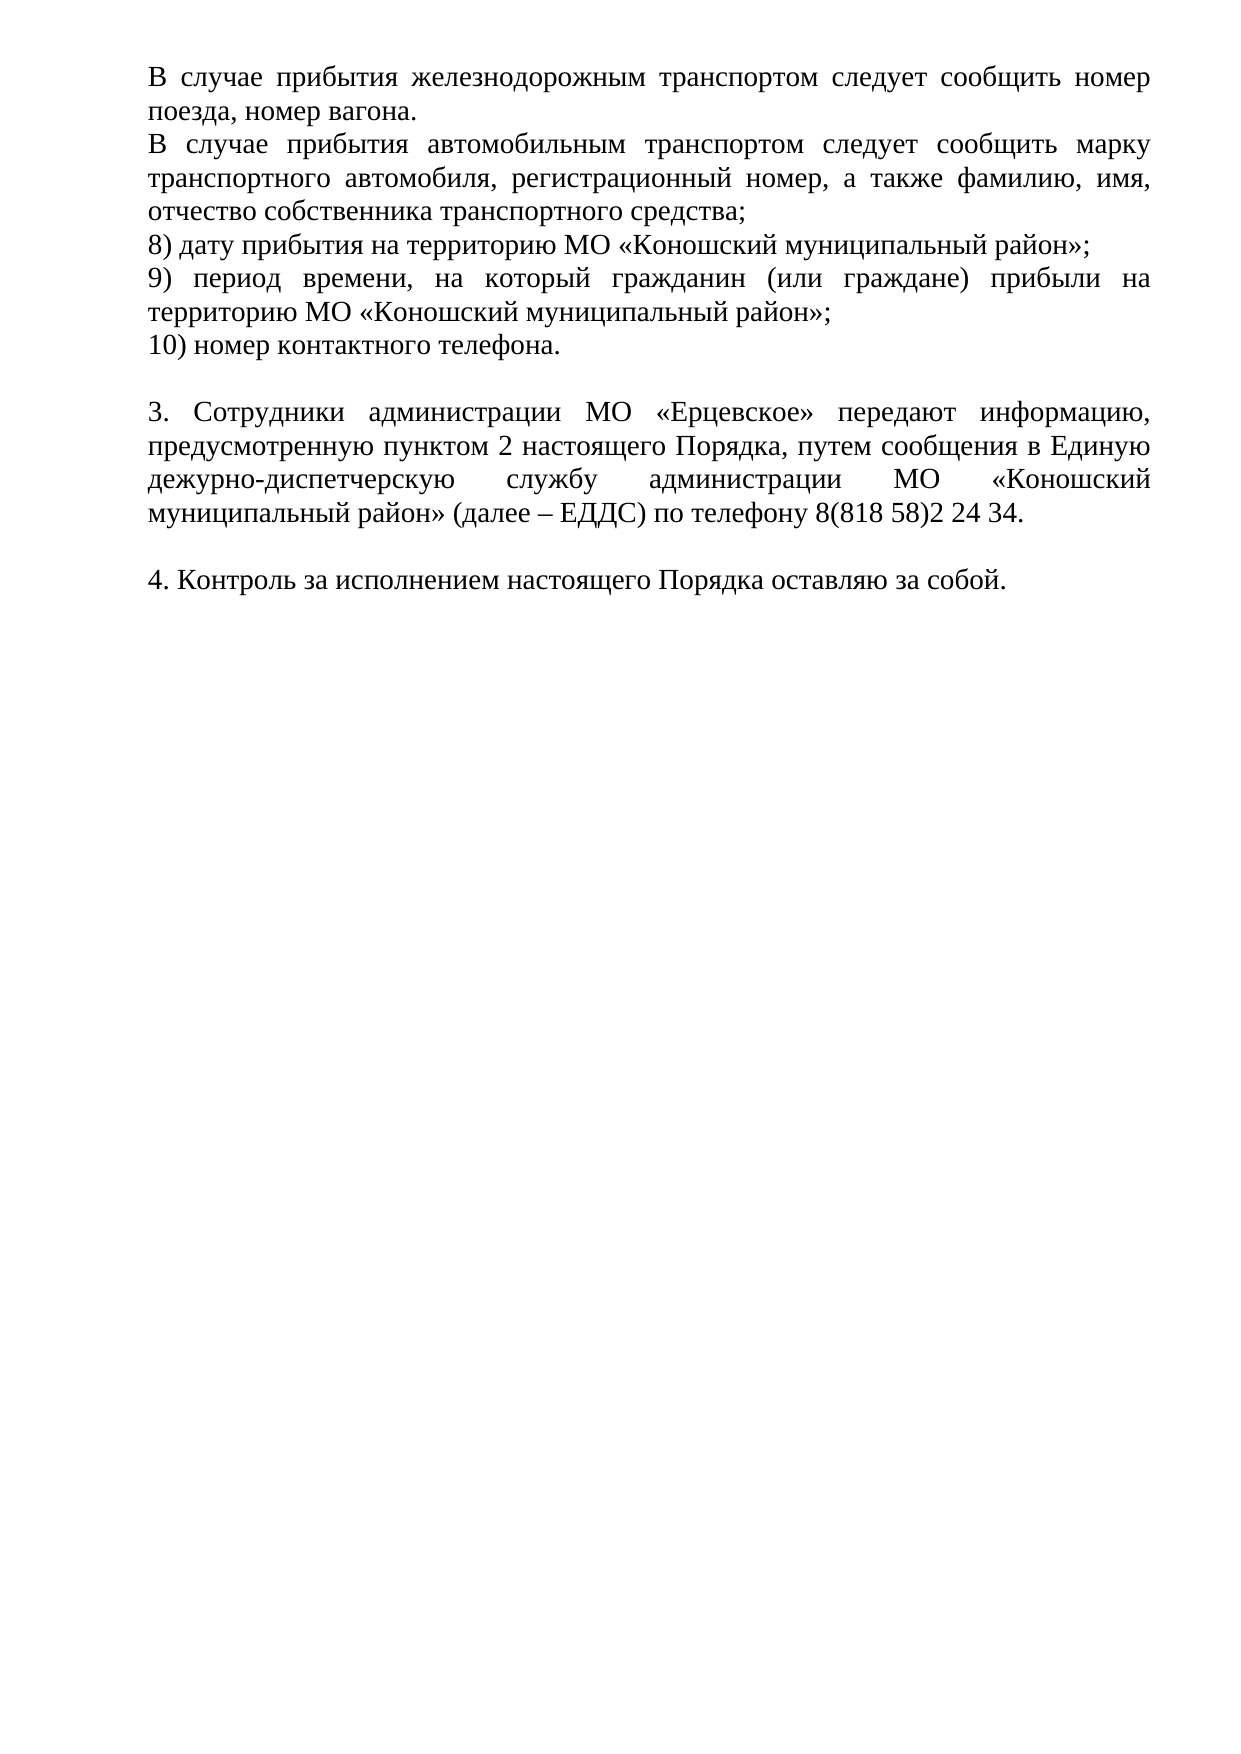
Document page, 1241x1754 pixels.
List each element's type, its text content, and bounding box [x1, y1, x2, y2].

text 10) номер контактного телефона. [148, 327, 1152, 361]
text 8) дату прибытия на территорию МО «Коношский муниципальный район»; [148, 227, 1152, 260]
text В случае прибытия железнодорожным транспортом следует сообщить номер поезда, номер вагона. [148, 59, 1152, 126]
text В случае прибытия автомобильным транспортом следует сообщить марку транспортного автомобиля, регистрационный номер, а также фамилию, имя, отчество собственника транспортного средства; [148, 126, 1152, 227]
text 3. Сотрудники администрации МО «Ерцевское» передают информацию, предусмотренную пунктом 2 настоящего Порядка, путем сообщения в Единую дежурно-диспетчерскую службу администрации МО «Коношский муниципальный район» (далее – ЕДДС) по телефону 8(818 58)2 24 34. [148, 394, 1152, 529]
text 9) период времени, на который гражданин (или граждане) прибыли на территорию МО «Коношский муниципальный район»; [148, 260, 1152, 327]
text 4. Контроль за исполнением настоящего Порядка оставляю за собой. [148, 562, 1152, 596]
